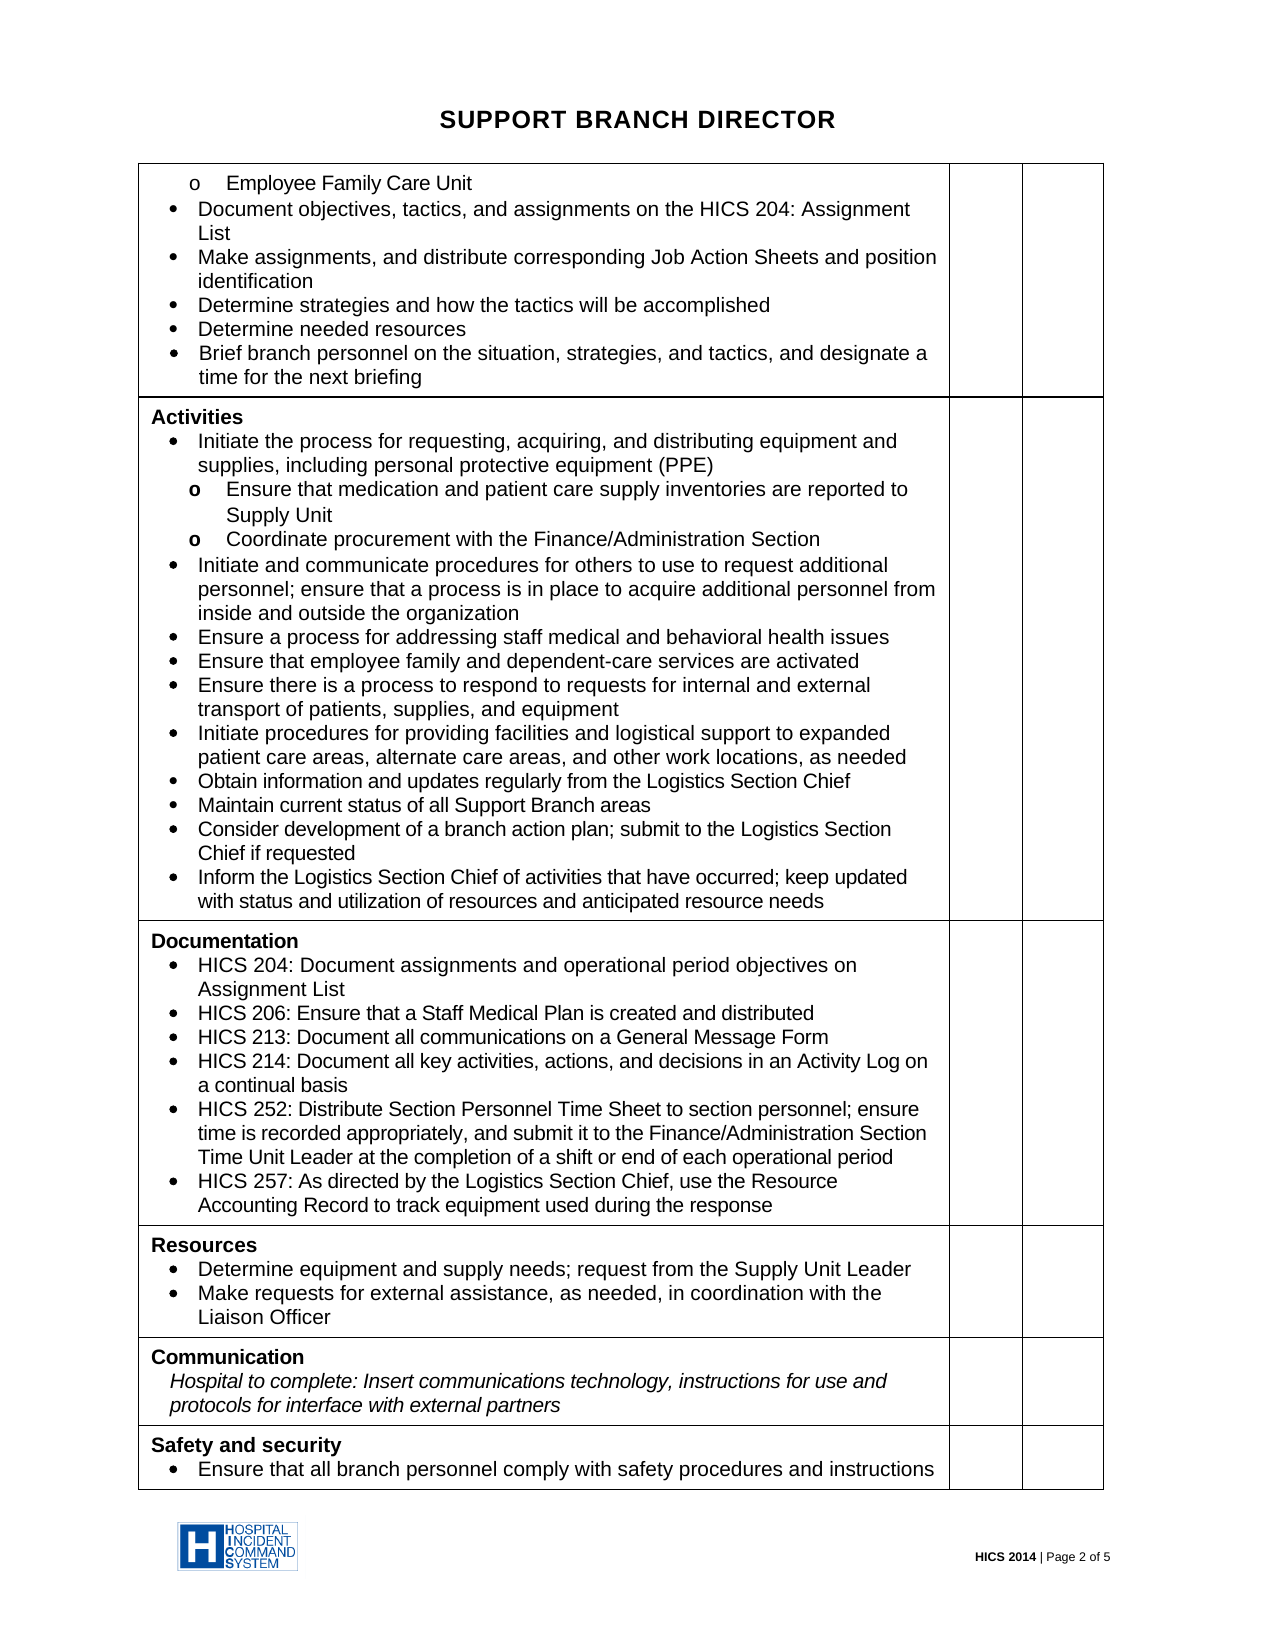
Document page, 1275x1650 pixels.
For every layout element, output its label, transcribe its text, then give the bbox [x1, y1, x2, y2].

table_cell Resources Determine equipment and supply needs; request from the Supply Unit Leader Make requests for external assistance, as needed, in coordination with the Liaison Officer [139, 1226, 949, 1337]
table_cell [1023, 1338, 1103, 1424]
table_cell [950, 1226, 1022, 1337]
table_cell [950, 1338, 1022, 1424]
table_cell [1023, 164, 1103, 396]
table_cell [1023, 1426, 1103, 1489]
table_cell [1023, 1226, 1103, 1337]
table_cell Activities Initiate the process for requesting, acquiring, and distributing equipment and supplies, including personal protective equipment (PPE) Ensure that medication and patient care supply inventories are reported to Supply Unit Coordinate procurement with the Finance/Administration Section Initiate and communicate procedures for others to use to request additional personnel; ensure that a process is in place to acquire additional personnel from inside and outside the organization Ensure a process for addressing staff medical and behavioral health issues Ensure that employee family and dependent-care services are activated Ensure there is a process to respond to requests for internal and external transport of patients, supplies, and equipment Initiate procedures for providing facilities and logistical support to expanded patient care areas, alternate care areas, and other work locations, as needed Obtain information and updates regularly from the Logistics Section Chief Maintain current status of all Support Branch areas Consider development of a branch action plan; submit to the Logistics Section Chief if requested Inform the Logistics Section Chief of activities that have occurred; keep updated with status and utilization of resources and anticipated resource needs [139, 398, 949, 920]
table_cell [1023, 921, 1103, 1224]
table_cell [950, 398, 1022, 920]
table_cell [950, 921, 1022, 1224]
table_cell Communication Hospital to complete: Insert communications technology, instructions for use and protocols for interface with external partners [139, 1338, 949, 1424]
table_cell [950, 1426, 1022, 1489]
table_cell Safety and security Ensure that all branch personnel comply with safety procedures and instructions [139, 1426, 949, 1489]
picture [170, 1515, 306, 1579]
table_cell [1023, 398, 1103, 920]
table_cell Documentation HICS 204: Document assignments and operational period objectives on Assignment List HICS 206: Ensure that a Staff Medical Plan is created and distributed HICS 213: Document all communications on a General Message Form HICS 214: Document all key activities, actions, and decisions in an Activity Log on a continual basis HICS 252: Distribute Section Personnel Time Sheet to section personnel; ensure time is recorded appropriately, and submit it to the Finance/Administration Section Time Unit Leader at the completion of a shift or end of each operational period HICS 257: As directed by the Logistics Section Chief, use the Resource Accounting Record to track equipment used during the response [139, 921, 949, 1224]
table_cell [950, 164, 1022, 396]
